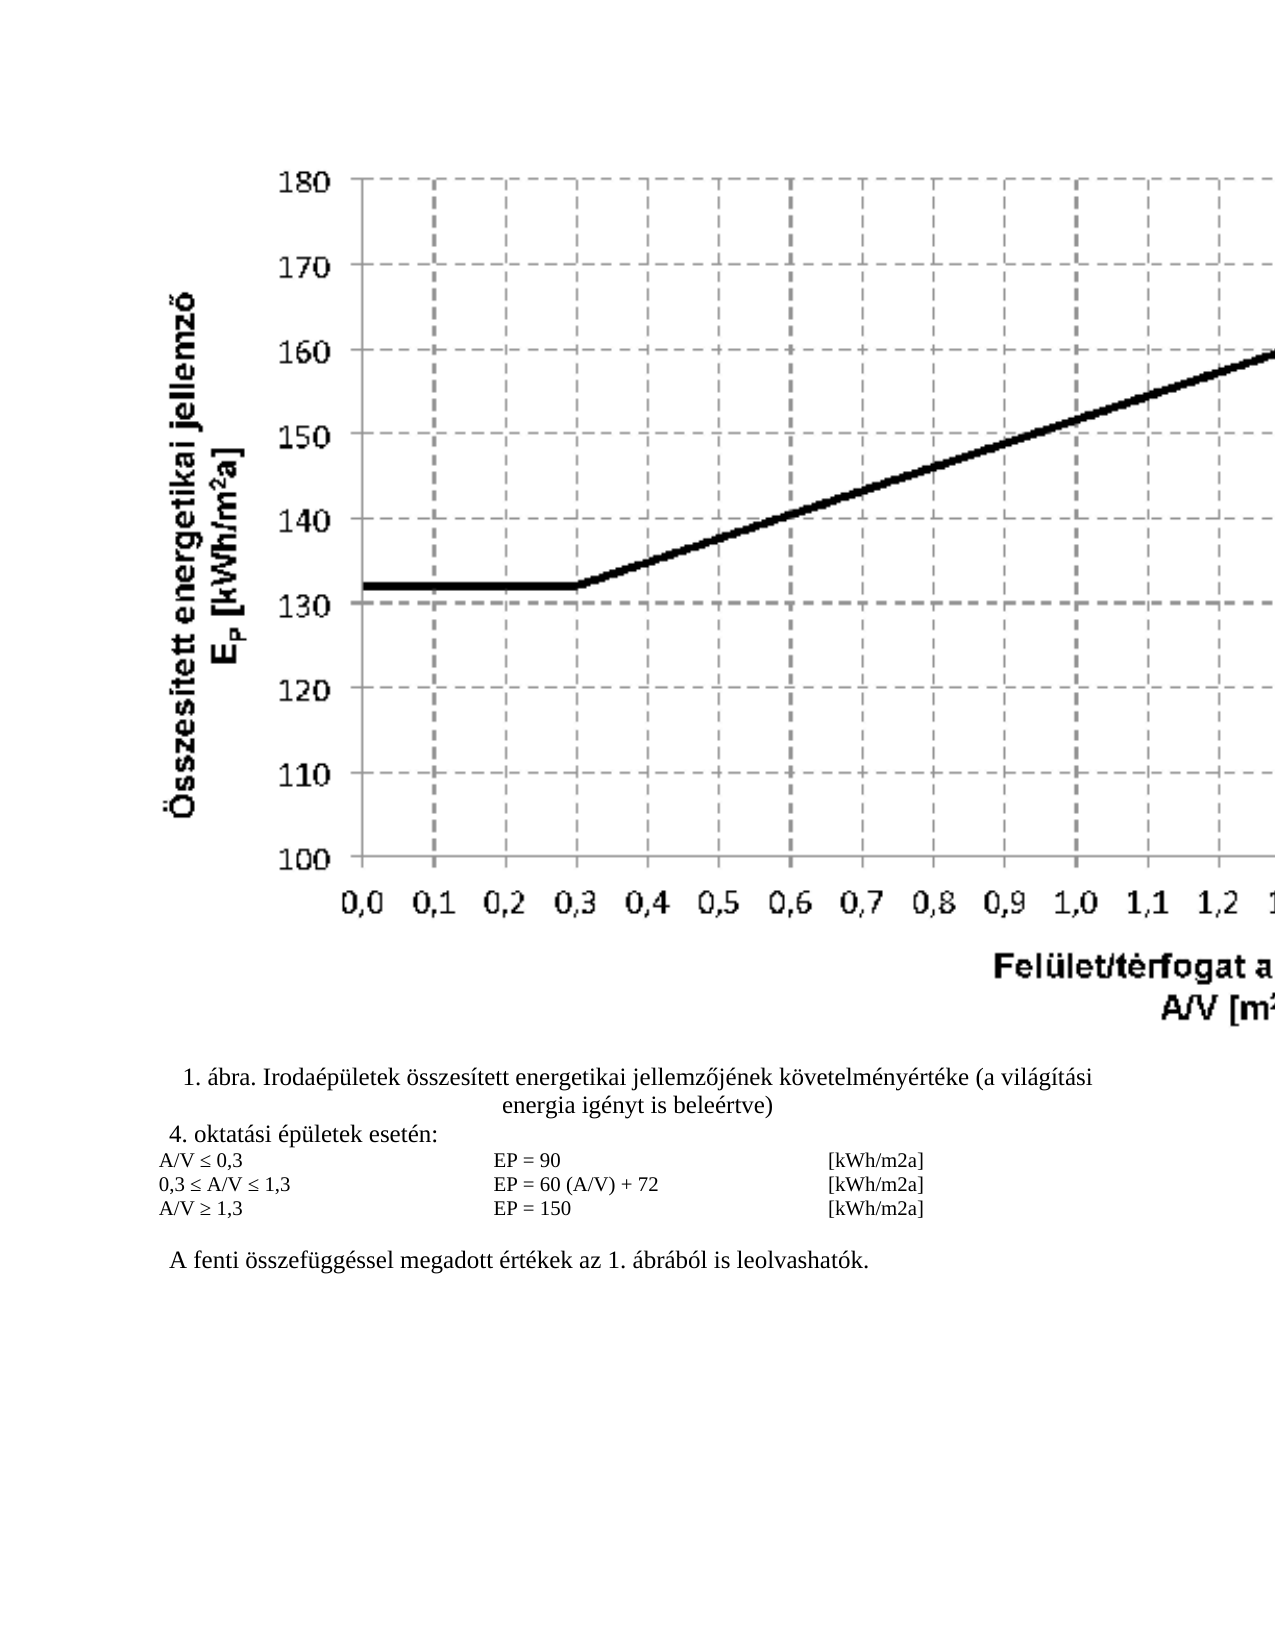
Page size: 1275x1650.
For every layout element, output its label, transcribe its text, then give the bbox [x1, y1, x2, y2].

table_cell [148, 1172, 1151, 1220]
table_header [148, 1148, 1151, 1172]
picture [147, 147, 1275, 1037]
text 4. oktatási épületek esetén: [148, 1119, 1127, 1148]
text 1. ábra. Irodaépületek összesített energetikai jellemzőjének követelményértéke (a világítási energia igényt is beleértve) [148, 1062, 1127, 1119]
text A fenti összefüggéssel megadott értékek az 1. ábrából is leolvashatók. [148, 1245, 1127, 1274]
